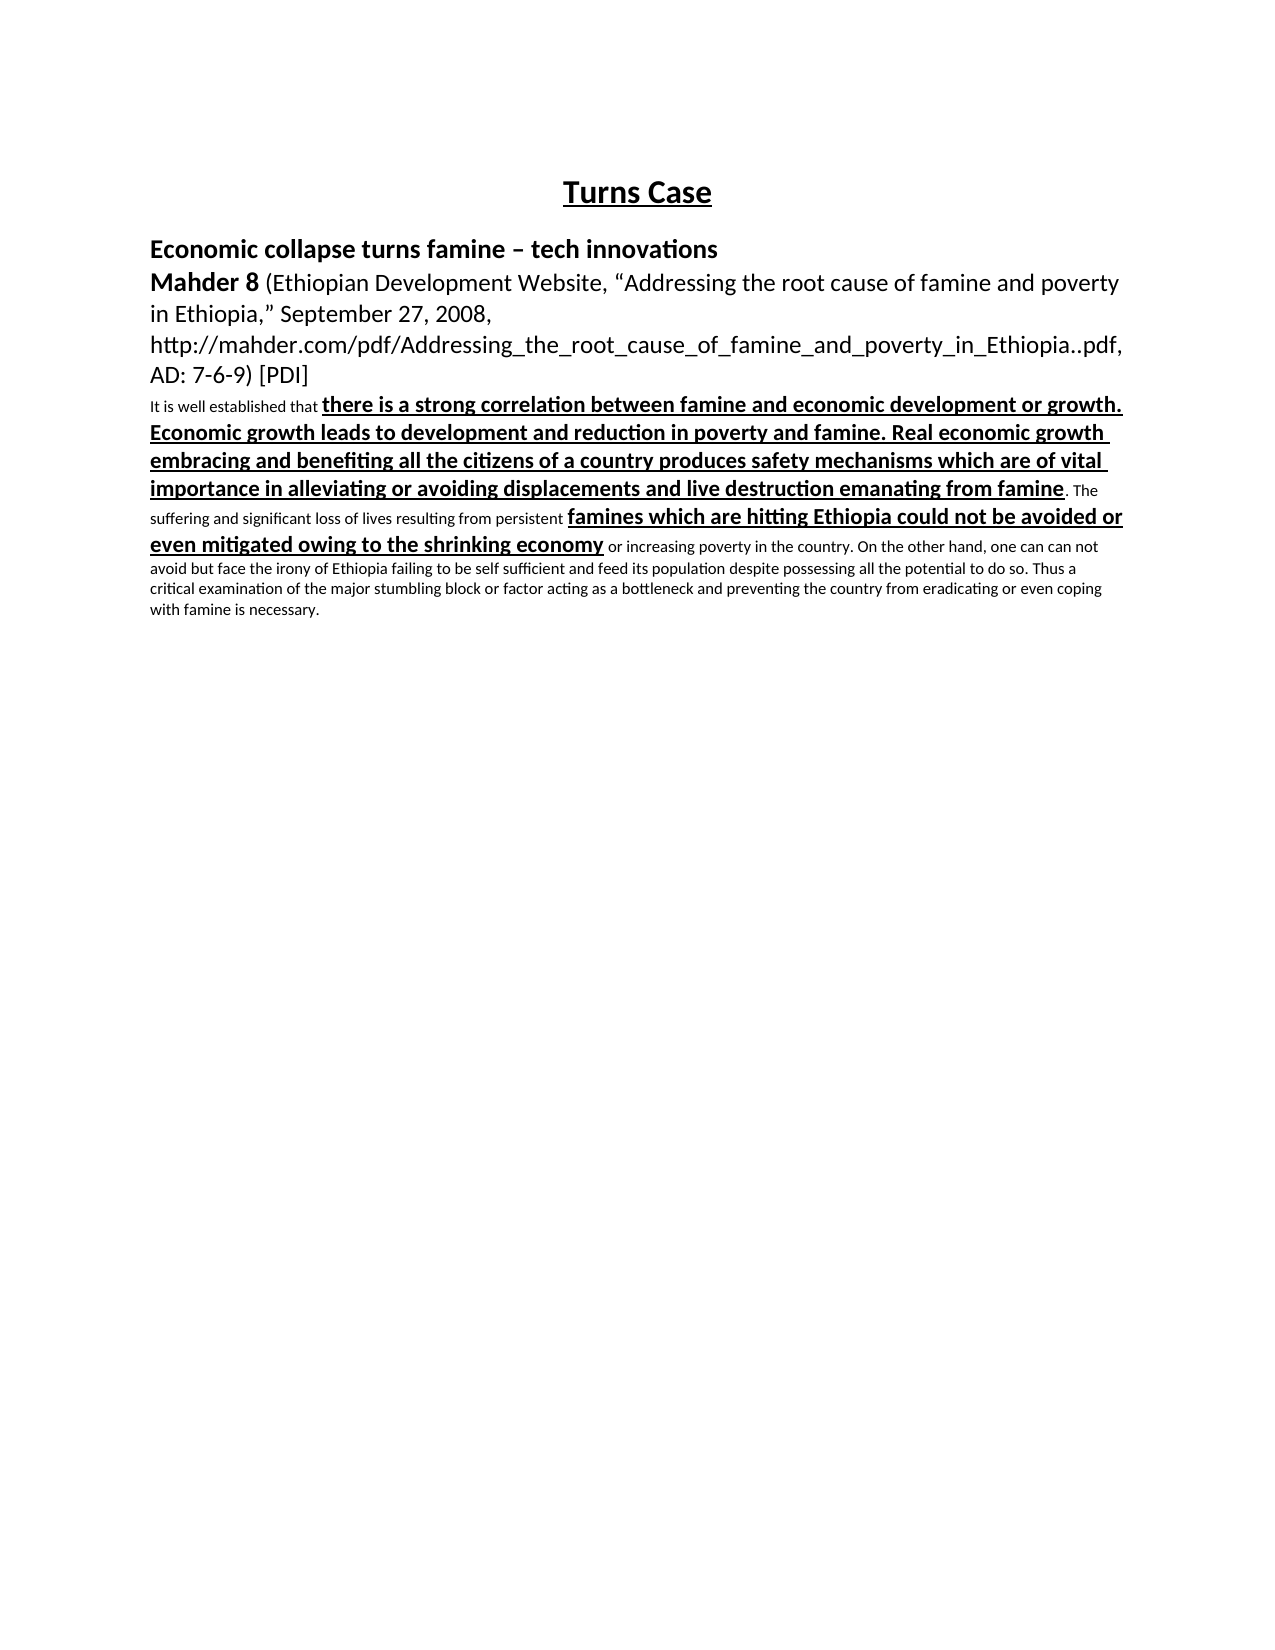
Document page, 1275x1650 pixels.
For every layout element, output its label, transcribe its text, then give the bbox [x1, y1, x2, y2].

subtitle Turns Case [150, 171, 1125, 212]
text It is well established that there is a strong correlation between famine and economic development or growth. Economic growth leads to development and reduction in poverty and famine. Real economic growth embracing and benefiting all the citizens of a country produces safety mechanisms which are of vital importance in alleviating or avoiding displacements and live destruction emanating from famine. The suffering and significant loss of lives resulting from persistent famines which are hitting Ethiopia could not be avoided or even mitigated owing to the shrinking economy or increasing poverty in the country. On the other hand, one can can not avoid but face the irony of Ethiopia failing to be self sufficient and feed its population despite possessing all the potential to do so. Thus a critical examination of the major stumbling block or factor acting as a bottleneck and preventing the country from eradicating or even coping with famine is necessary. [150, 390, 1125, 619]
subtitle Economic collapse turns famine – tech innovations [150, 232, 1125, 265]
text Mahder 8 (Ethiopian Development Website, “Addressing the root cause of famine and poverty in Ethiopia,” September 27, 2008, http://mahder.com/pdf/Addressing_the_root_cause_of_famine_and_poverty_in_Ethiopia..pdf, AD: 7-6-9) [PDI] [150, 265, 1125, 390]
